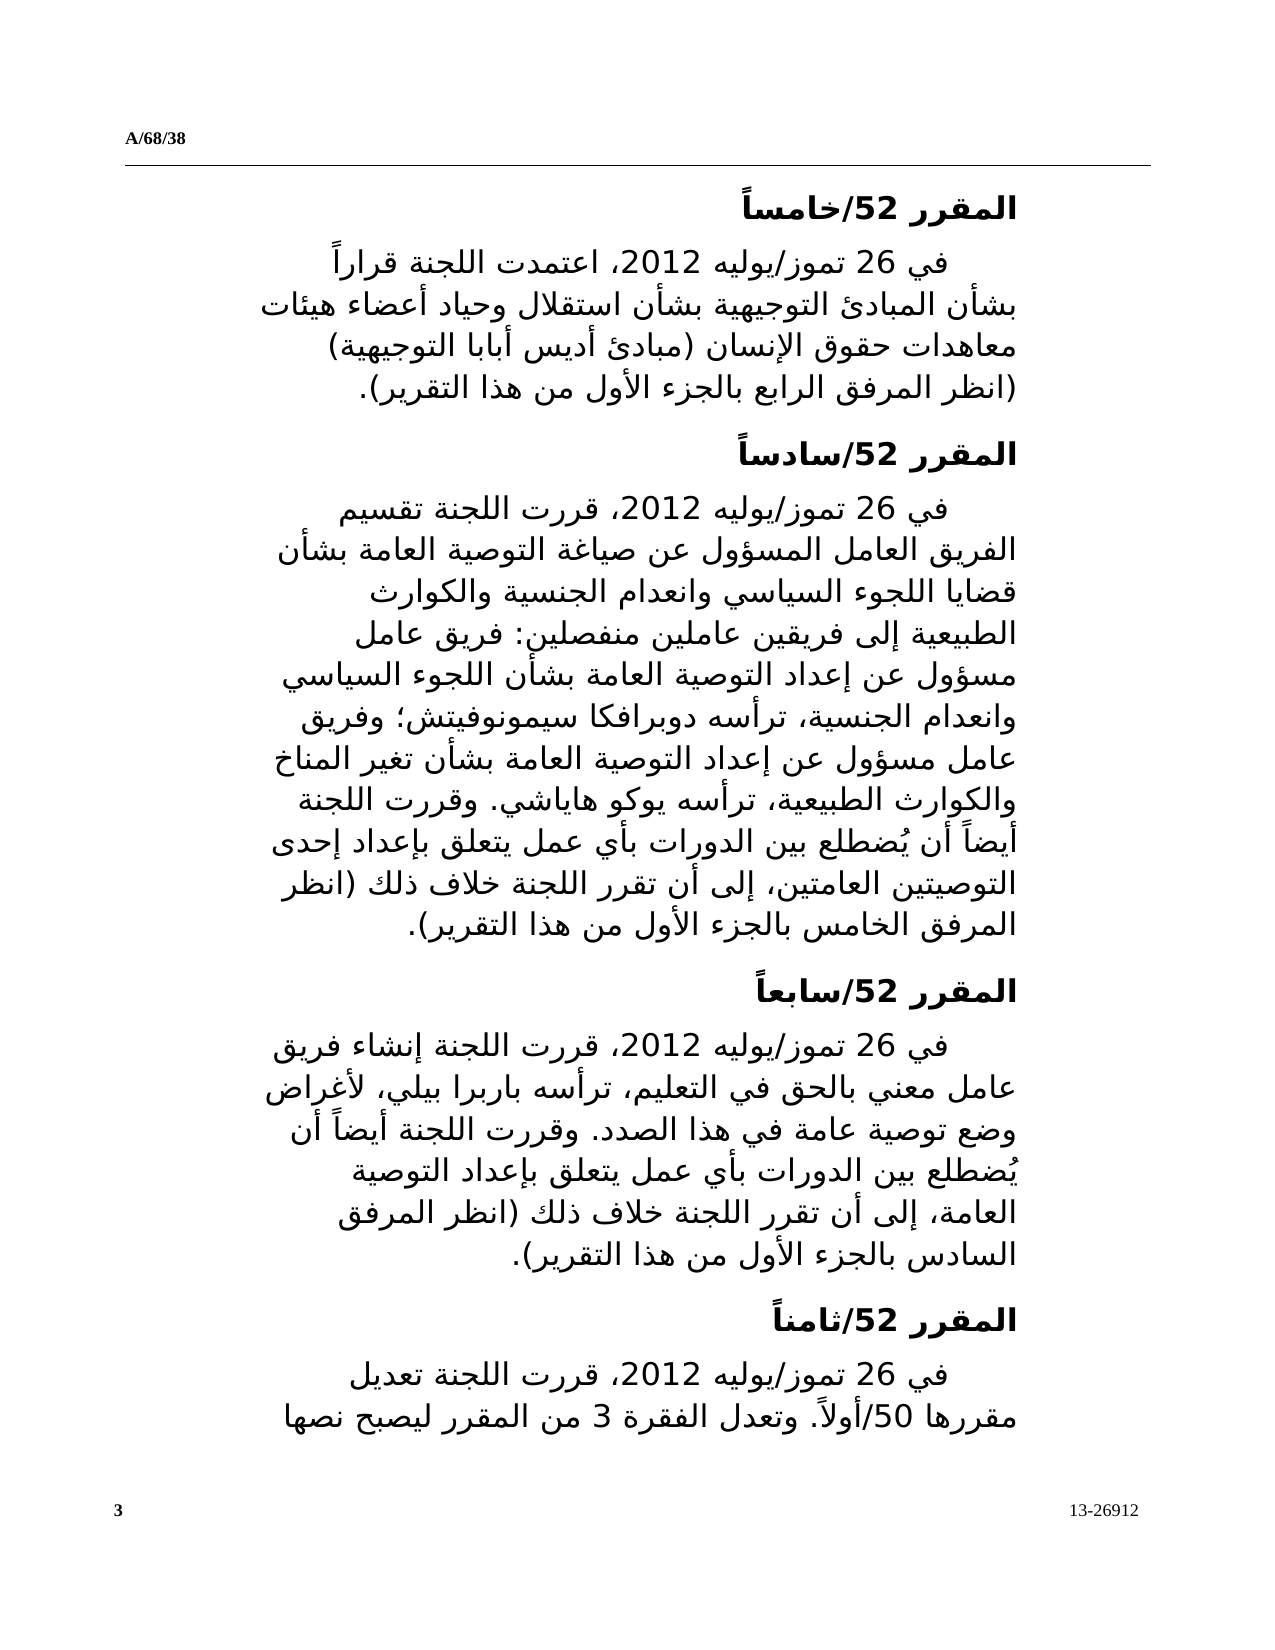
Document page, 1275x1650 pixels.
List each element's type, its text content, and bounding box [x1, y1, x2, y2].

text المقرر 52/سابعاً [257, 969, 1150, 1011]
text المقرر 52/سادساً [257, 432, 1150, 473]
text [257, 1352, 1018, 1436]
text المقرر 52/ثامناً [257, 1298, 1150, 1340]
text في 26 تموز/يوليه 2012، قررت اللجنة إنشاء فريق عامل معني بالحق في التعليم، ترأسه باربرا بيلي، لأغراض وضع توصية عامة في هذا الصدد. وقررت اللجنة أيضاً أن يُضطلع بين الدورات بأي عمل يتعلق بإعداد التوصية العامة، إلى أن تقرر اللجنة خلاف ذلك (انظر المرفق السادس بالجزء الأول من هذا التقرير). [257, 1023, 1018, 1273]
text في 26 تموز/يوليه 2012، اعتمدت اللجنة قراراً بشأن المبادئ التوجيهية بشأن استقلال وحياد أعضاء هيئات معاهدات حقوق الإنسان (مبادئ أديس أبابا التوجيهية) (انظر المرفق الرابع بالجزء الأول من هذا التقرير). [257, 240, 1018, 407]
text المقرر 52/خامساً [257, 186, 1150, 227]
text في 26 تموز/يوليه 2012، قررت اللجنة تقسيم الفريق العامل المسؤول عن صياغة التوصية العامة بشأن قضايا اللجوء السياسي وانعدام الجنسية والكوارث الطبيعية إلى فريقين عاملين منفصلين: فريق عامل مسؤول عن إعداد التوصية العامة بشأن اللجوء السياسي وانعدام الجنسية، ترأسه دوبرافكا سيمونوفيتش؛ وفريق عامل مسؤول عن إعداد التوصية العامة بشأن تغير المناخ والكوارث الطبيعية، ترأسه يوكو هاياشي. وقررت اللجنة أيضاً أن يُضطلع بين الدورات بأي عمل يتعلق بإعداد إحدى التوصيتين العامتين، إلى أن تقرر اللجنة خلاف ذلك (انظر المرفق الخامس بالجزء الأول من هذا التقرير). [257, 486, 1018, 944]
